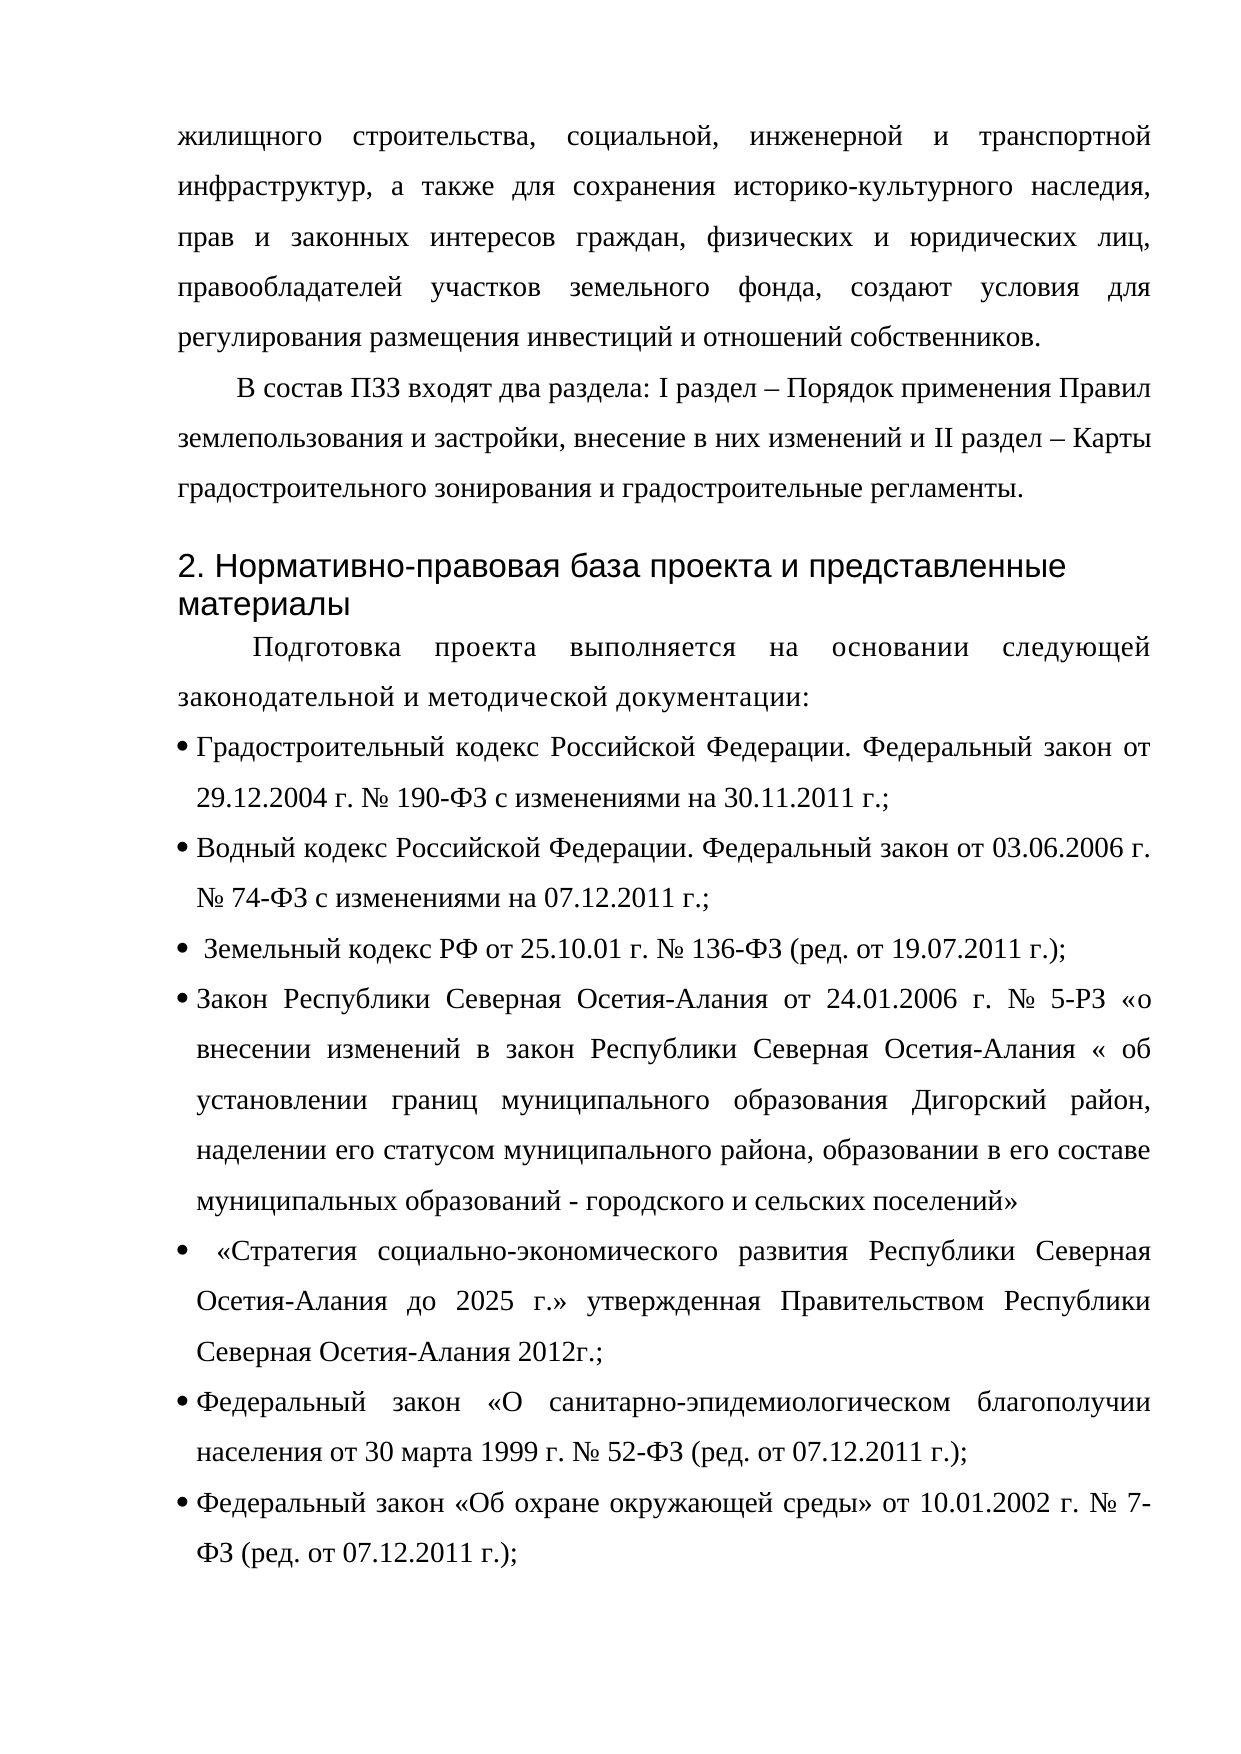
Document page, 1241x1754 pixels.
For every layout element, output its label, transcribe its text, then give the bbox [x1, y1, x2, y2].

list Федеральный закон «Об охране окружающей среды» от 10.01.2002 г. № 7-ФЗ (ред. от 07.12.2011 г.); [177, 1485, 1152, 1569]
text Подготовка проекта выполняется на основании следующей законодательной и методической документации: [177, 629, 1152, 713]
list Закон Республики Северная Осетия-Алания от 24.01.2006 г. № 5-РЗ «о внесении изменений в закон Республики Северная Осетия-Алания « об установлении границ муниципального образования Дигорский район, наделении его статусом муниципального района, образовании в его составе муниципальных образований - городского и сельских поселений» [177, 981, 1152, 1216]
subtitle 2. Нормативно-правовая база проекта и представленные материалы [177, 546, 1152, 622]
text В состав ПЗЗ входят два раздела: I раздел – Порядок применения Правил землепользования и застройки, внесение в них изменений и II раздел – Карты градостроительного зонирования и градостроительные регламенты. [177, 370, 1152, 504]
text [177, 118, 1152, 353]
list Земельный кодекс РФ от 25.10.01 г. № 136-ФЗ (ред. от 19.07.2011 г.); [177, 931, 1152, 964]
list «Стратегия социально-экономического развития Республики Северная Осетия-Алания до 2025 г.» утвержденная Правительством Республики Северная Осетия-Алания 2012г.; [177, 1233, 1152, 1367]
list Градостроительный кодекс Российской Федерации. Федеральный закон от 29.12.2004 г. № 190-ФЗ с изменениями на 30.11.2011 г.; [177, 729, 1152, 813]
list Федеральный закон «О санитарно-эпидемиологическом благополучии населения от 30 марта . № 52-ФЗ (ред. от 07.12.2011 г.); [177, 1384, 1152, 1468]
list Водный кодекс Российской Федерации. Федеральный закон от 03.06.2006 г. № 74-ФЗ с изменениями на 07.12.2011 г.; [177, 830, 1152, 914]
